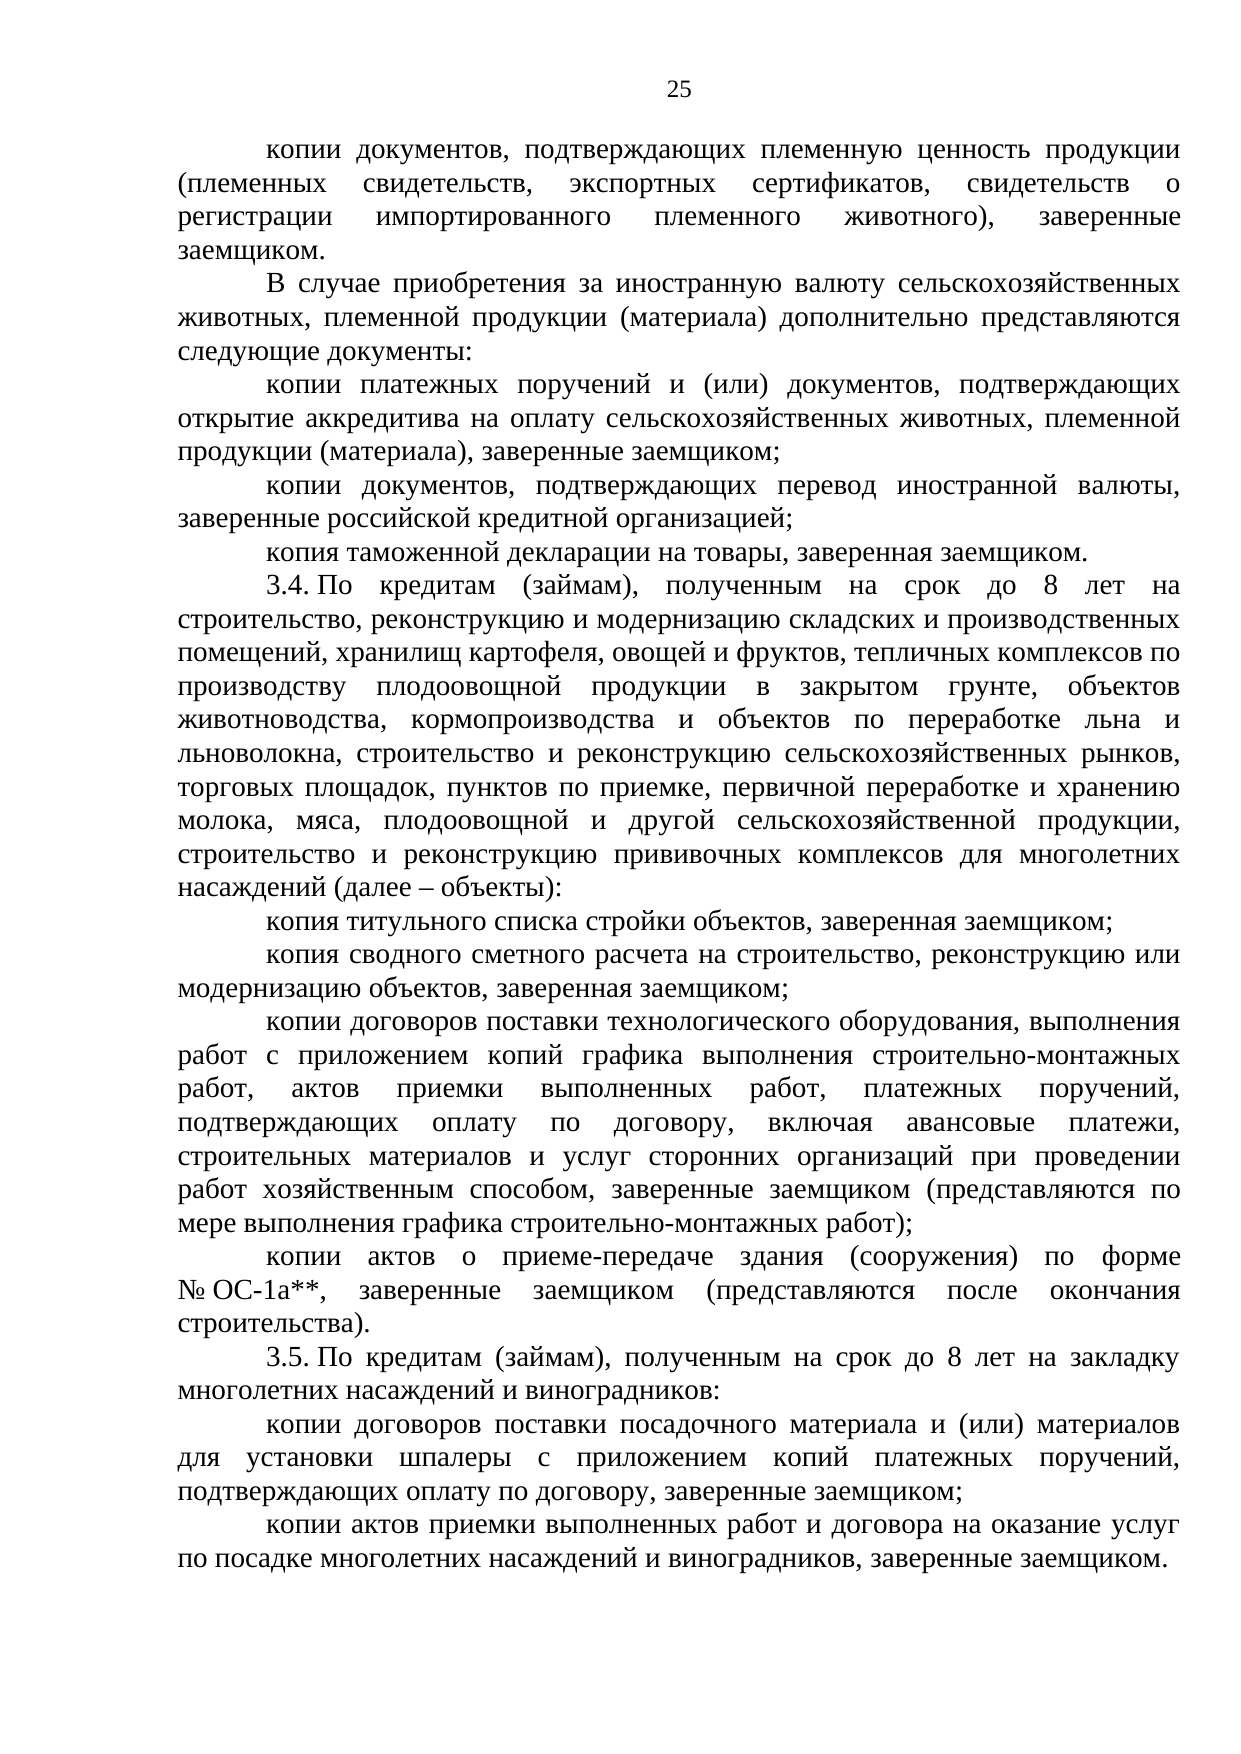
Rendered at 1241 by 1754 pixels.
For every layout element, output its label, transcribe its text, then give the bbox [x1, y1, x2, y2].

text копии договоров поставки технологического оборудования, выполнения работ с приложением копий графика выполнения строительно-монтажных работ, актов приемки выполненных работ, платежных поручений, подтверждающих оплату по договору, включая авансовые платежи, строительных материалов и услуг сторонних организаций при проведении работ хозяйственным способом, заверенные заемщиком (представляются по мере выполнения графика строительно-монтажных работ); [177, 1003, 1181, 1238]
text копия титульного списка стройки объектов, заверенная заемщиком; [177, 903, 1181, 936]
text копии платежных поручений и (или) документов, подтверждающих открытие аккредитива на оплату сельскохозяйственных животных, племенной продукции (материала), заверенные заемщиком; [177, 366, 1181, 467]
text копия сводного сметного расчета на строительство, реконструкцию или модернизацию объектов, заверенная заемщиком; [177, 936, 1181, 1003]
text 3.4. По кредитам (займам), полученным на срок до 8 лет на строительство, реконструкцию и модернизацию складских и производственных помещений, хранилищ картофеля, овощей и фруктов, тепличных комплексов по производству плодоовощной продукции в закрытом грунте, объектов животноводства, кормопроизводства и объектов по переработке льна и льноволокна, строительство и реконструкцию сельскохозяйственных рынков, торговых площадок, пунктов по приемке, первичной переработке и хранению молока, мяса, плодоовощной и другой сельскохозяйственной продукции, строительство и реконструкцию прививочных комплексов для многолетних насаждений (далее – объекты): [177, 567, 1181, 903]
text копии актов о приеме-передаче здания (сооружения) по форме № ОС-1а**, заверенные заемщиком (представляются после окончания строительства). [177, 1238, 1181, 1339]
text копия таможенной декларации на товары, заверенная заемщиком. [177, 534, 1181, 567]
text копии документов, подтверждающих племенную ценность продукции (племенных свидетельств, экспортных сертификатов, свидетельств о регистрации импортированного племенного животного), заверенные заемщиком. [177, 131, 1181, 266]
text 3.5. По кредитам (займам), полученным на срок до 8 лет на закладку многолетних насаждений и виноградников: [177, 1339, 1181, 1406]
text В случае приобретения за иностранную валюту сельскохозяйственных животных, племенной продукции (материала) дополнительно представляются следующие документы: [177, 266, 1181, 366]
text копии документов, подтверждающих перевод иностранной валюты, заверенные российской кредитной организацией; [177, 467, 1181, 534]
text копии договоров поставки посадочного материала и (или) материалов для установки шпалеры с приложением копий платежных поручений, подтверждающих оплату по договору, заверенные заемщиком; [177, 1406, 1181, 1507]
text копии актов приемки выполненных работ и договора на оказание услуг по посадке многолетних насаждений и виноградников, заверенные заемщиком. [177, 1507, 1181, 1574]
